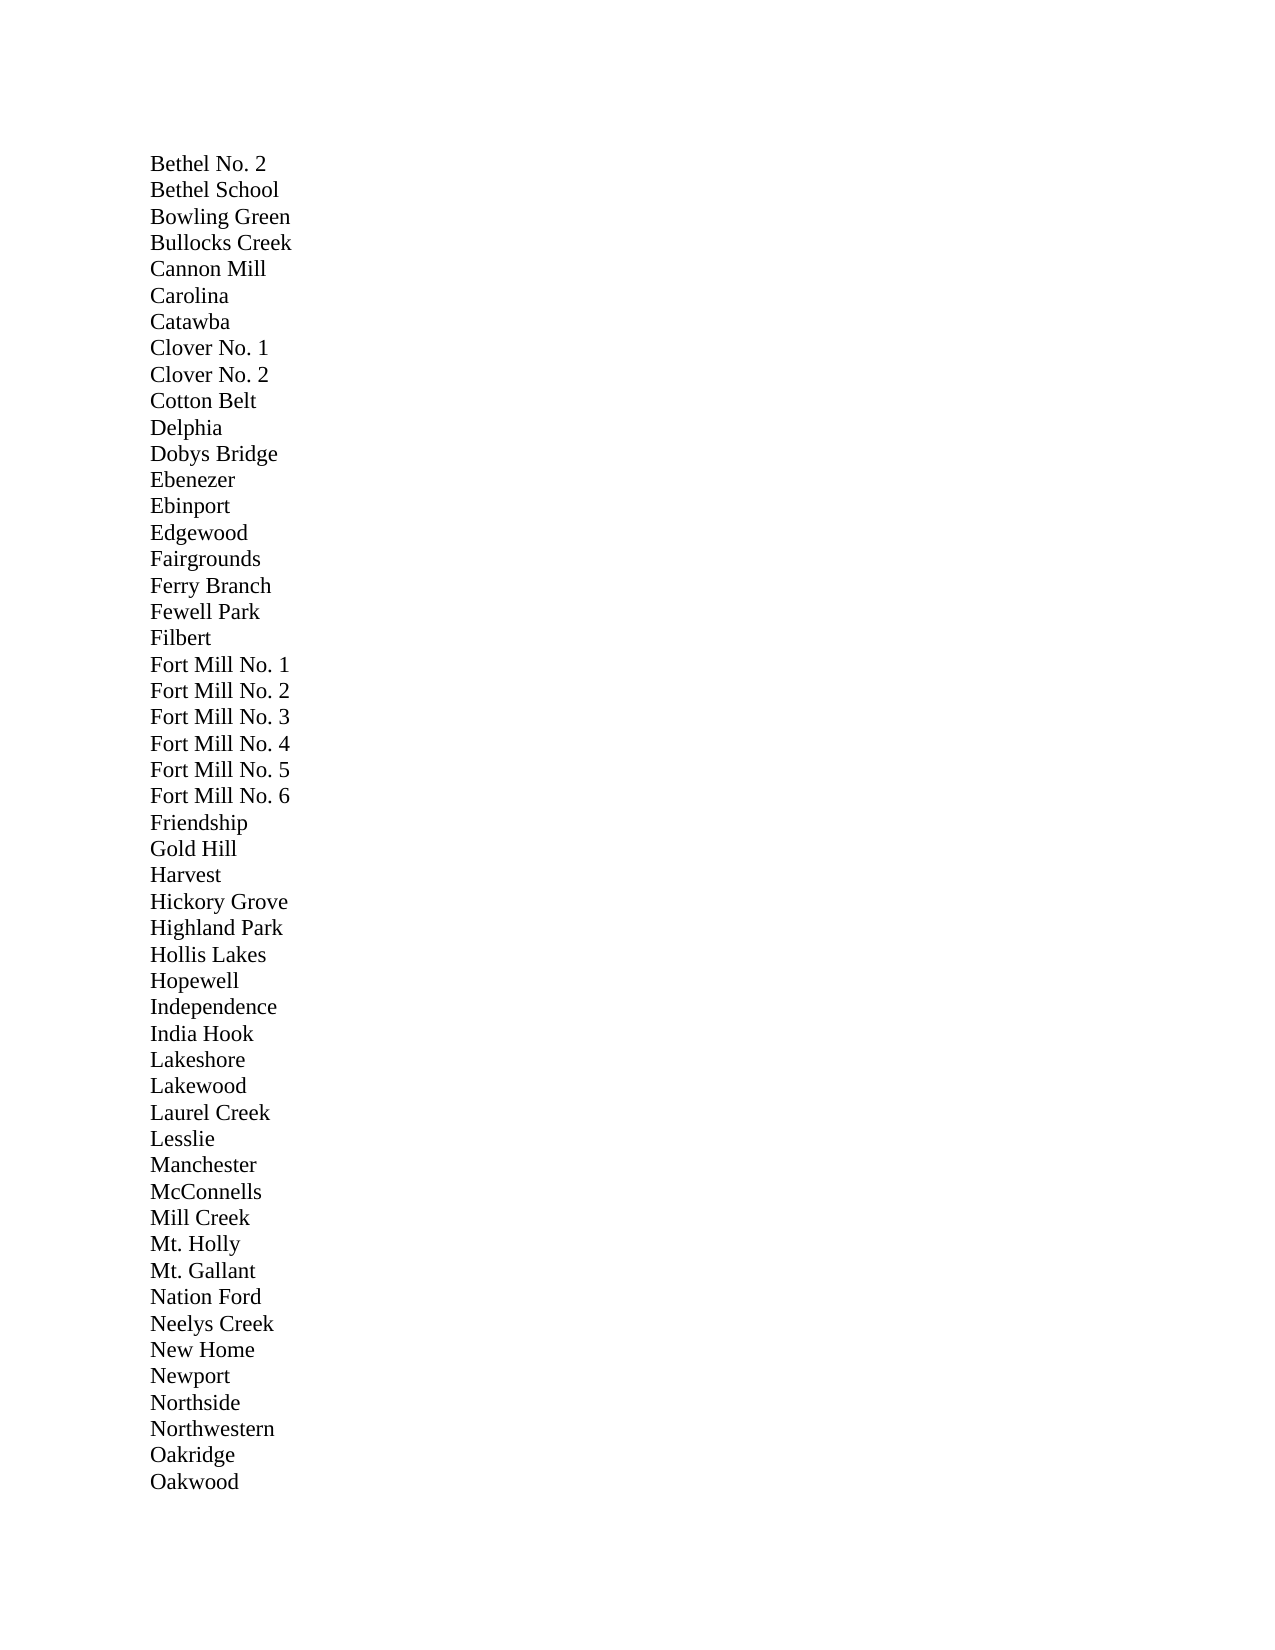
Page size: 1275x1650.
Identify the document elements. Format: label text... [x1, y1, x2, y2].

text Gold Hill [150, 835, 1125, 862]
text Mt. Holly [150, 1231, 1125, 1257]
text Fort Mill No. 5 [150, 756, 1125, 782]
text Clover No. 2 [150, 361, 1125, 387]
text Edgewood [150, 519, 1125, 545]
text Lakewood [150, 1072, 1125, 1099]
text Bethel School [150, 176, 1125, 203]
text Mill Creek [150, 1204, 1125, 1231]
text Laurel Creek [150, 1099, 1125, 1125]
text Harvest [150, 862, 1125, 888]
text Manchester [150, 1151, 1125, 1178]
text Clover No. 1 [150, 334, 1125, 361]
text Lesslie [150, 1125, 1125, 1151]
text Bullocks Creek [150, 229, 1125, 255]
text Fort Mill No. 4 [150, 730, 1125, 756]
text Hopewell [150, 967, 1125, 993]
text Fort Mill No. 2 [150, 677, 1125, 703]
text Northwestern [150, 1415, 1125, 1441]
text Filbert [150, 624, 1125, 651]
text Ebenezer [150, 466, 1125, 493]
text Fort Mill No. 6 [150, 782, 1125, 809]
text Catawba [150, 308, 1125, 334]
text Ferry Branch [150, 572, 1125, 598]
text Neelys Creek [150, 1309, 1125, 1336]
text Oakridge [150, 1441, 1125, 1468]
text Nation Ford [150, 1283, 1125, 1309]
text Cannon Mill [150, 255, 1125, 282]
text Northside [150, 1389, 1125, 1415]
text Newport [150, 1362, 1125, 1389]
text Hickory Grove [150, 888, 1125, 914]
text Hollis Lakes [150, 941, 1125, 967]
text Lakeshore [150, 1046, 1125, 1072]
text Cotton Belt [150, 387, 1125, 413]
text Fairgrounds [150, 545, 1125, 572]
text Delphia [150, 413, 1125, 440]
text Fort Mill No. 1 [150, 651, 1125, 677]
text Friendship [150, 809, 1125, 835]
text Bethel No. 2 [150, 150, 1125, 176]
text Bowling Green [150, 203, 1125, 229]
text Fewell Park [150, 598, 1125, 624]
text Oakwood [150, 1468, 1125, 1494]
text Fort Mill No. 3 [150, 703, 1125, 730]
text India Hook [150, 1020, 1125, 1046]
text Dobys Bridge [150, 440, 1125, 466]
text Independence [150, 993, 1125, 1020]
text Ebinport [150, 493, 1125, 519]
text Carolina [150, 282, 1125, 308]
text McConnells [150, 1178, 1125, 1204]
text Mt. Gallant [150, 1257, 1125, 1283]
text New Home [150, 1336, 1125, 1362]
text Highland Park [150, 914, 1125, 941]
